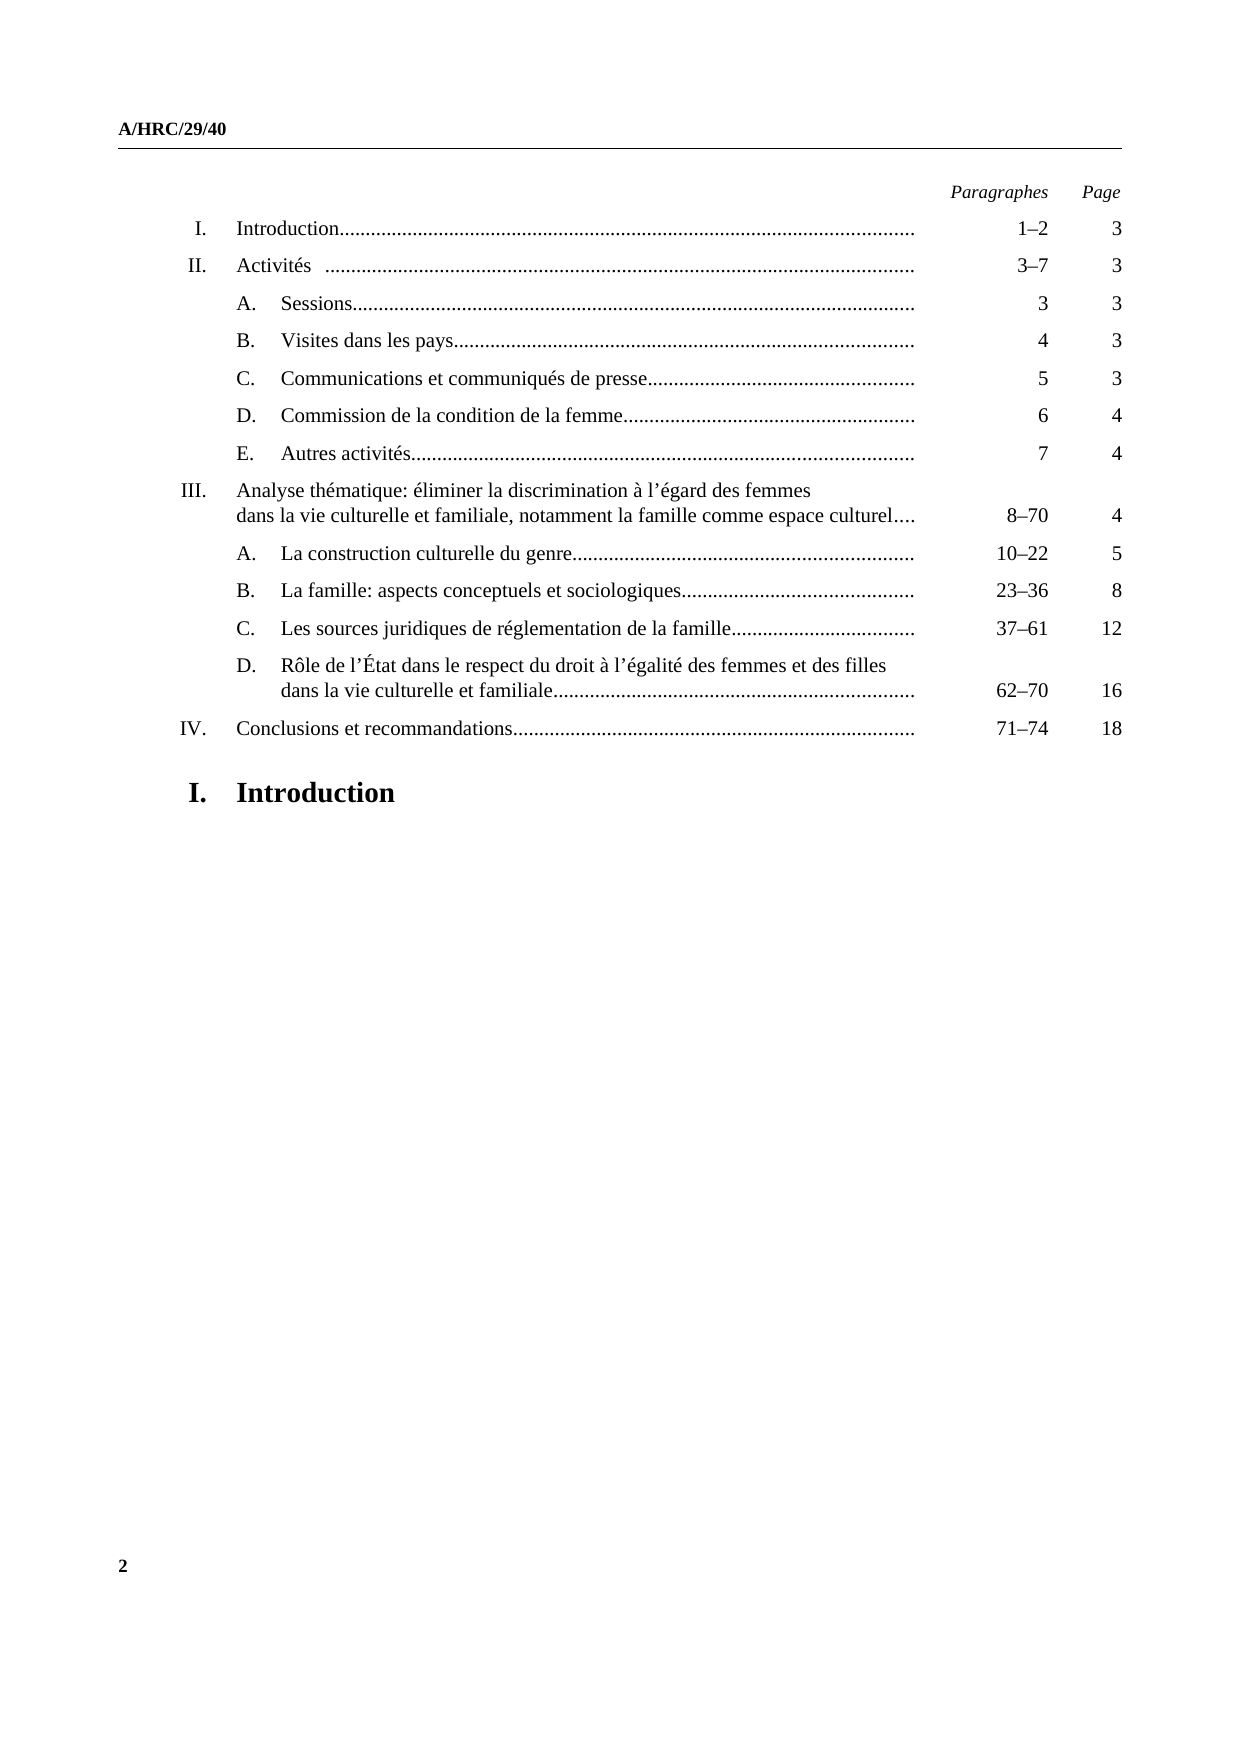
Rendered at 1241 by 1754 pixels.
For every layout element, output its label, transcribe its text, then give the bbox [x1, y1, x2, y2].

text I. Introduction [118, 777, 1004, 808]
text A. Sessions 3 3 [118, 290, 1122, 315]
text B. La famille: aspects conceptuels et sociologiques 23–36 8 [118, 577, 1122, 602]
text A. La construction culturelle du genre 10–22 5 [118, 540, 1122, 565]
text C. Les sources juridiques de réglementation de la famille 37–61 12 [118, 615, 1122, 640]
text E. Autres activités 7 4 [118, 440, 1122, 465]
text III. Analyse thématique: éliminer la discrimination à l’égard des femmes dans la vie culturelle et familiale, notamment la famille comme espace culturel 8–70 4 [118, 477, 1122, 527]
text IV. Conclusions et recommandations 71–74 18 [118, 715, 1122, 740]
text I. Introduction 1–2 3 [118, 215, 1122, 240]
text D. Commission de la condition de la femme 6 4 [118, 402, 1122, 427]
text C. Communications et communiqués de presse 5 3 [118, 365, 1122, 390]
text Paragraphes Page [148, 177, 1122, 202]
text B. Visites dans les pays 4 3 [118, 327, 1122, 352]
text II. Activités 3–7 3 [118, 252, 1122, 277]
text D. Rôle de l’État dans le respect du droit à l’égalité des femmes et des filles dans la vie culturelle et familiale 62–70 16 [118, 652, 1122, 702]
